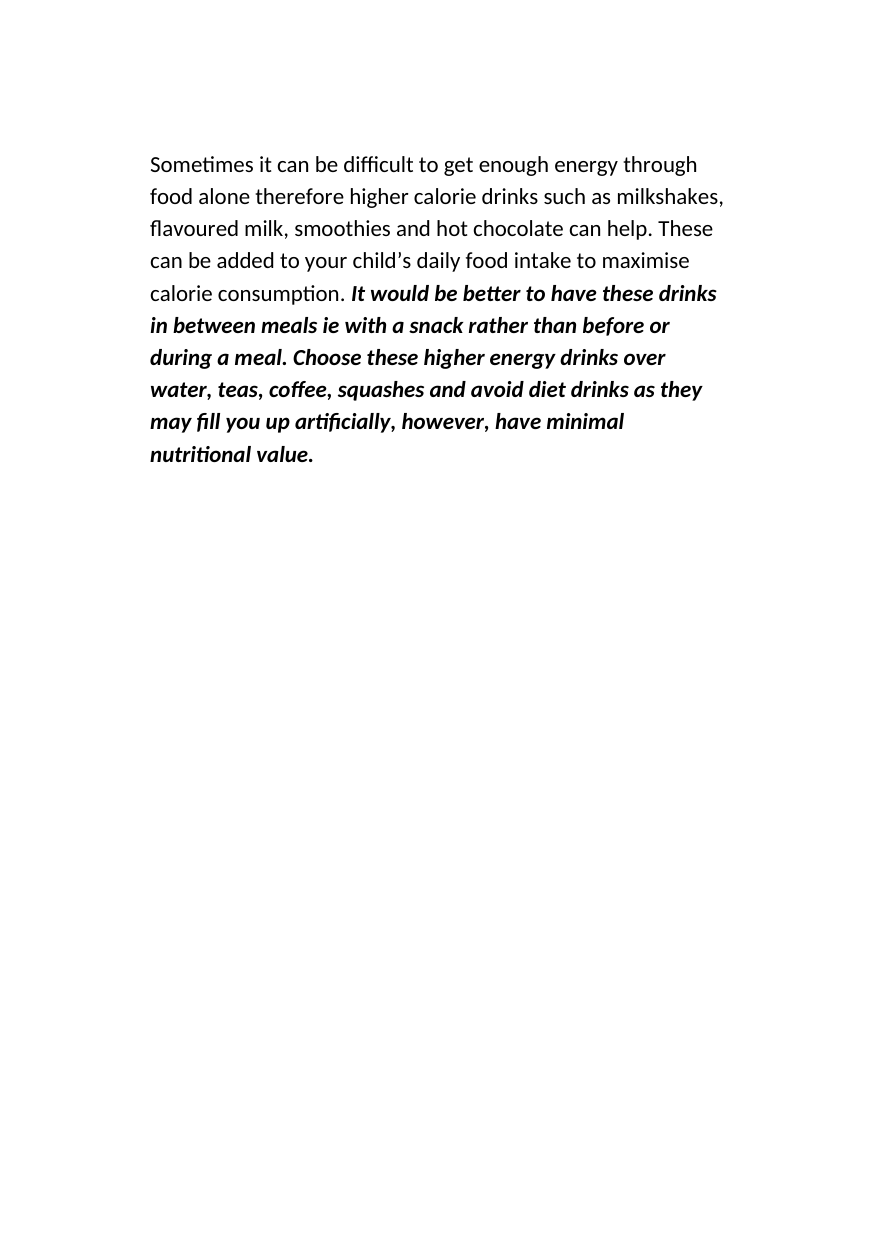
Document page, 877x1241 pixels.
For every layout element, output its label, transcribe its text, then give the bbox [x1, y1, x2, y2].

text Sometimes it can be difficult to get enough energy through food alone therefore higher calorie drinks such as milkshakes, flavoured milk, smoothies and hot chocolate can help. These can be added to your child’s daily food intake to maximise calorie consumption. It would be better to have these drinks in between meals ie with a snack rather than before or during a meal. Choose these higher energy drinks over water, teas, coffee, squashes and avoid diet drinks as they may fill you up artificially, however, have minimal nutritional value. [150, 150, 727, 468]
